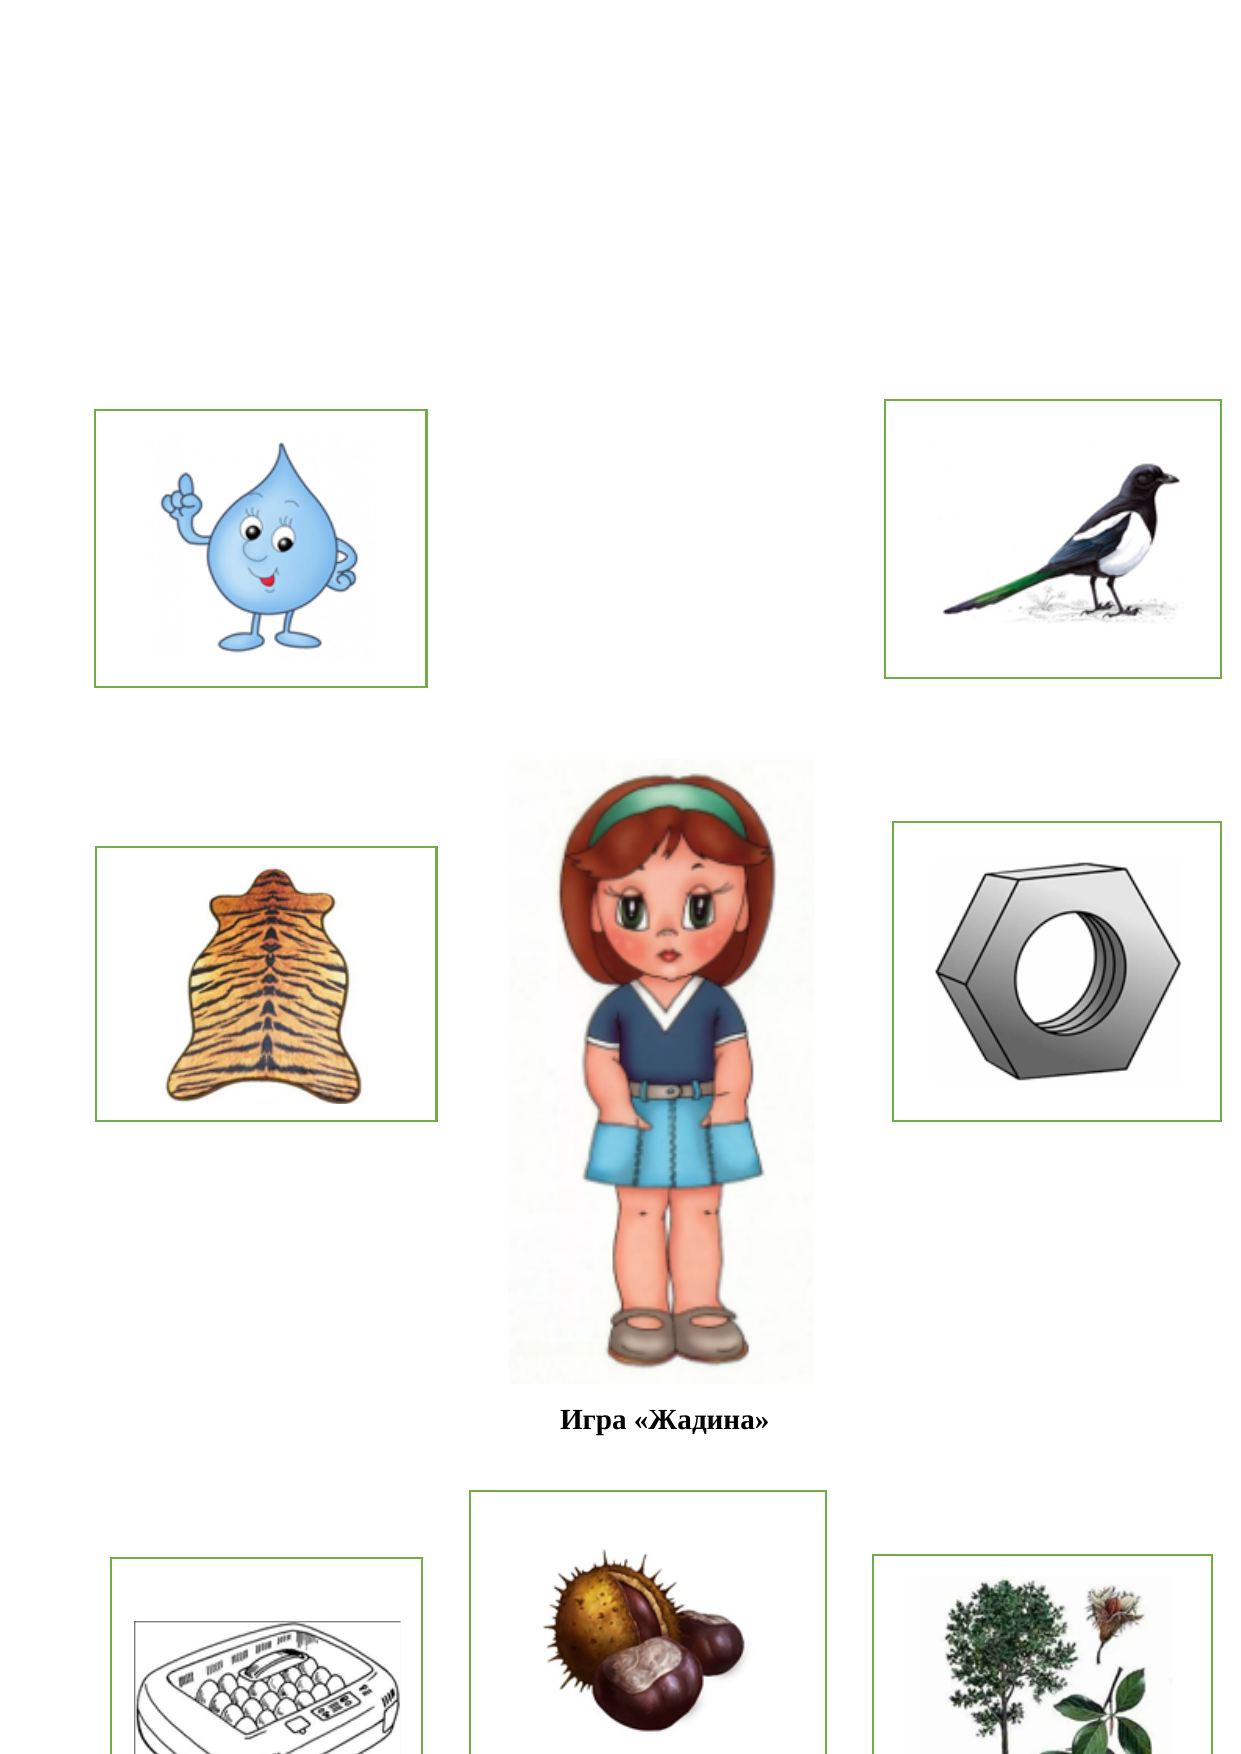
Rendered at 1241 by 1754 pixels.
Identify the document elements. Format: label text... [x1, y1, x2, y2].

text Игра «Жадина» [177, 1402, 1152, 1436]
picture [508, 759, 815, 1384]
